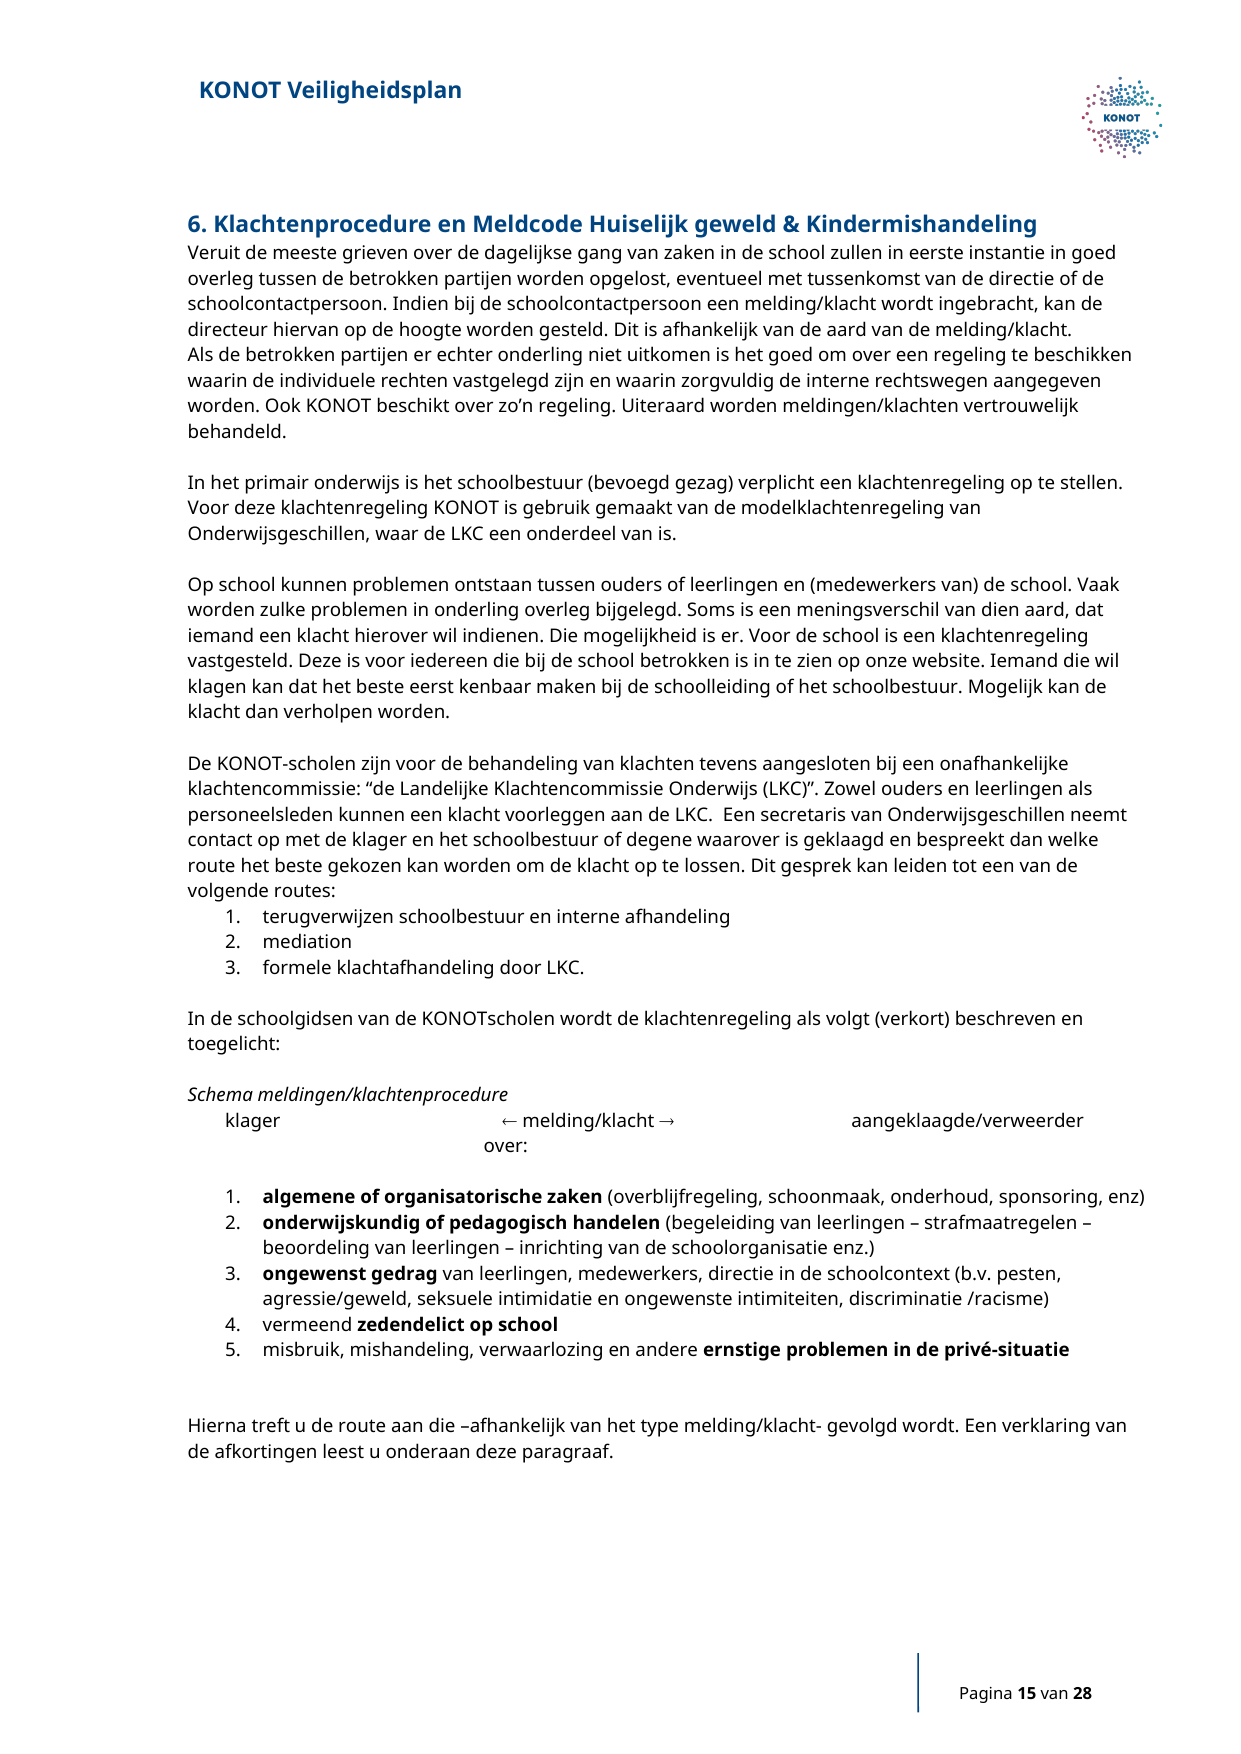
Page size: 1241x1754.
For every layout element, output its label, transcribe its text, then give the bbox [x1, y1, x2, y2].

text klager melding/klacht aangeklaagde/verweerder over: [225, 1107, 1152, 1158]
text Schema meldingen/klachtenprocedure [187, 1082, 1152, 1107]
picture [1078, 73, 1166, 162]
text Veruit de meeste grieven over de dagelijkse gang van zaken in de school zullen in eerste instantie in goed overleg tussen de betrokken partijen worden opgelost, eventueel met tussenkomst van de directie of de schoolcontactpersoon. Indien bij de schoolcontactpersoon een melding/klacht wordt ingebracht, kan de directeur hiervan op de hoogte worden gesteld. Dit is afhankelijk van de aard van de melding/klacht. [187, 239, 1152, 341]
list algemene of organisatorische zaken (overblijfregeling, schoonmaak, onderhoud, sponsoring, enz) [225, 1184, 1152, 1209]
text Hierna treft u de route aan die –afhankelijk van het type melding/klacht- gevolgd wordt. Een verklaring van de afkortingen leest u onderaan deze paragraaf. [187, 1412, 1152, 1463]
text Op school kunnen problemen ontstaan tussen ouders of leerlingen en (medewerkers van) de school. Vaak worden zulke problemen in onderling overleg bijgelegd. Soms is een meningsverschil van dien aard, dat iemand een klacht hierover wil indienen. Die mogelijkheid is er. Voor de school is een klachtenregeling vastgesteld. Deze is voor iedereen die bij de school betrokken is in te zien op onze website. Iemand die wil klagen kan dat het beste eerst kenbaar maken bij de schoolleiding of het schoolbestuur. Mogelijk kan de klacht dan verholpen worden. [187, 571, 1152, 724]
list ongewenst gedrag van leerlingen, medewerkers, directie in de schoolcontext (b.v. pesten, agressie/geweld, seksuele intimidatie en ongewenste intimiteiten, discriminatie /racisme) [225, 1260, 1152, 1311]
list onderwijskundig of pedagogisch handelen (begeleiding van leerlingen – strafmaatregelen – beoordeling van leerlingen – inrichting van de schoolorganisatie enz.) [225, 1209, 1152, 1260]
text In de schoolgidsen van de KONOTscholen wordt de klachtenregeling als volgt (verkort) beschreven en toegelicht: [187, 1005, 1152, 1056]
subtitle 6. Klachtenprocedure en Meldcode Huiselijk geweld & Kindermishandeling [187, 208, 1152, 239]
list mediation [225, 928, 1152, 954]
text In het primair onderwijs is het schoolbestuur (bevoegd gezag) verplicht een klachtenregeling op te stellen. Voor deze klachtenregeling KONOT is gebruik gemaakt van de modelklachtenregeling van Onderwijsgeschillen, waar de LKC een onderdeel van is. [187, 469, 1152, 546]
list terugverwijzen schoolbestuur en interne afhandeling [225, 903, 1152, 928]
list misbruik, mishandeling, verwaarlozing en andere ernstige problemen in de privé-situatie [225, 1337, 1152, 1362]
text Als de betrokken partijen er echter onderling niet uitkomen is het goed om over een regeling te beschikken waarin de individuele rechten vastgelegd zijn en waarin zorgvuldig de interne rechtswegen aangegeven worden. Ook KONOT beschikt over zo’n regeling. Uiteraard worden meldingen/klachten vertrouwelijk behandeld. [187, 341, 1152, 443]
list formele klachtafhandeling door LKC. [225, 954, 1152, 979]
list vermeend zedendelict op school [225, 1311, 1152, 1337]
text De KONOT-scholen zijn voor de behandeling van klachten tevens aangesloten bij een onafhankelijke klachtencommissie: “de Landelijke Klachtencommissie Onderwijs (LKC)”. Zowel ouders en leerlingen als personeelsleden kunnen een klacht voorleggen aan de LKC. Een secretaris van Onderwijsgeschillen neemt contact op met de klager en het schoolbestuur of degene waarover is geklaagd en bespreekt dan welke route het beste gekozen kan worden om de klacht op te lossen. Dit gesprek kan leiden tot een van de volgende routes: [187, 750, 1152, 903]
